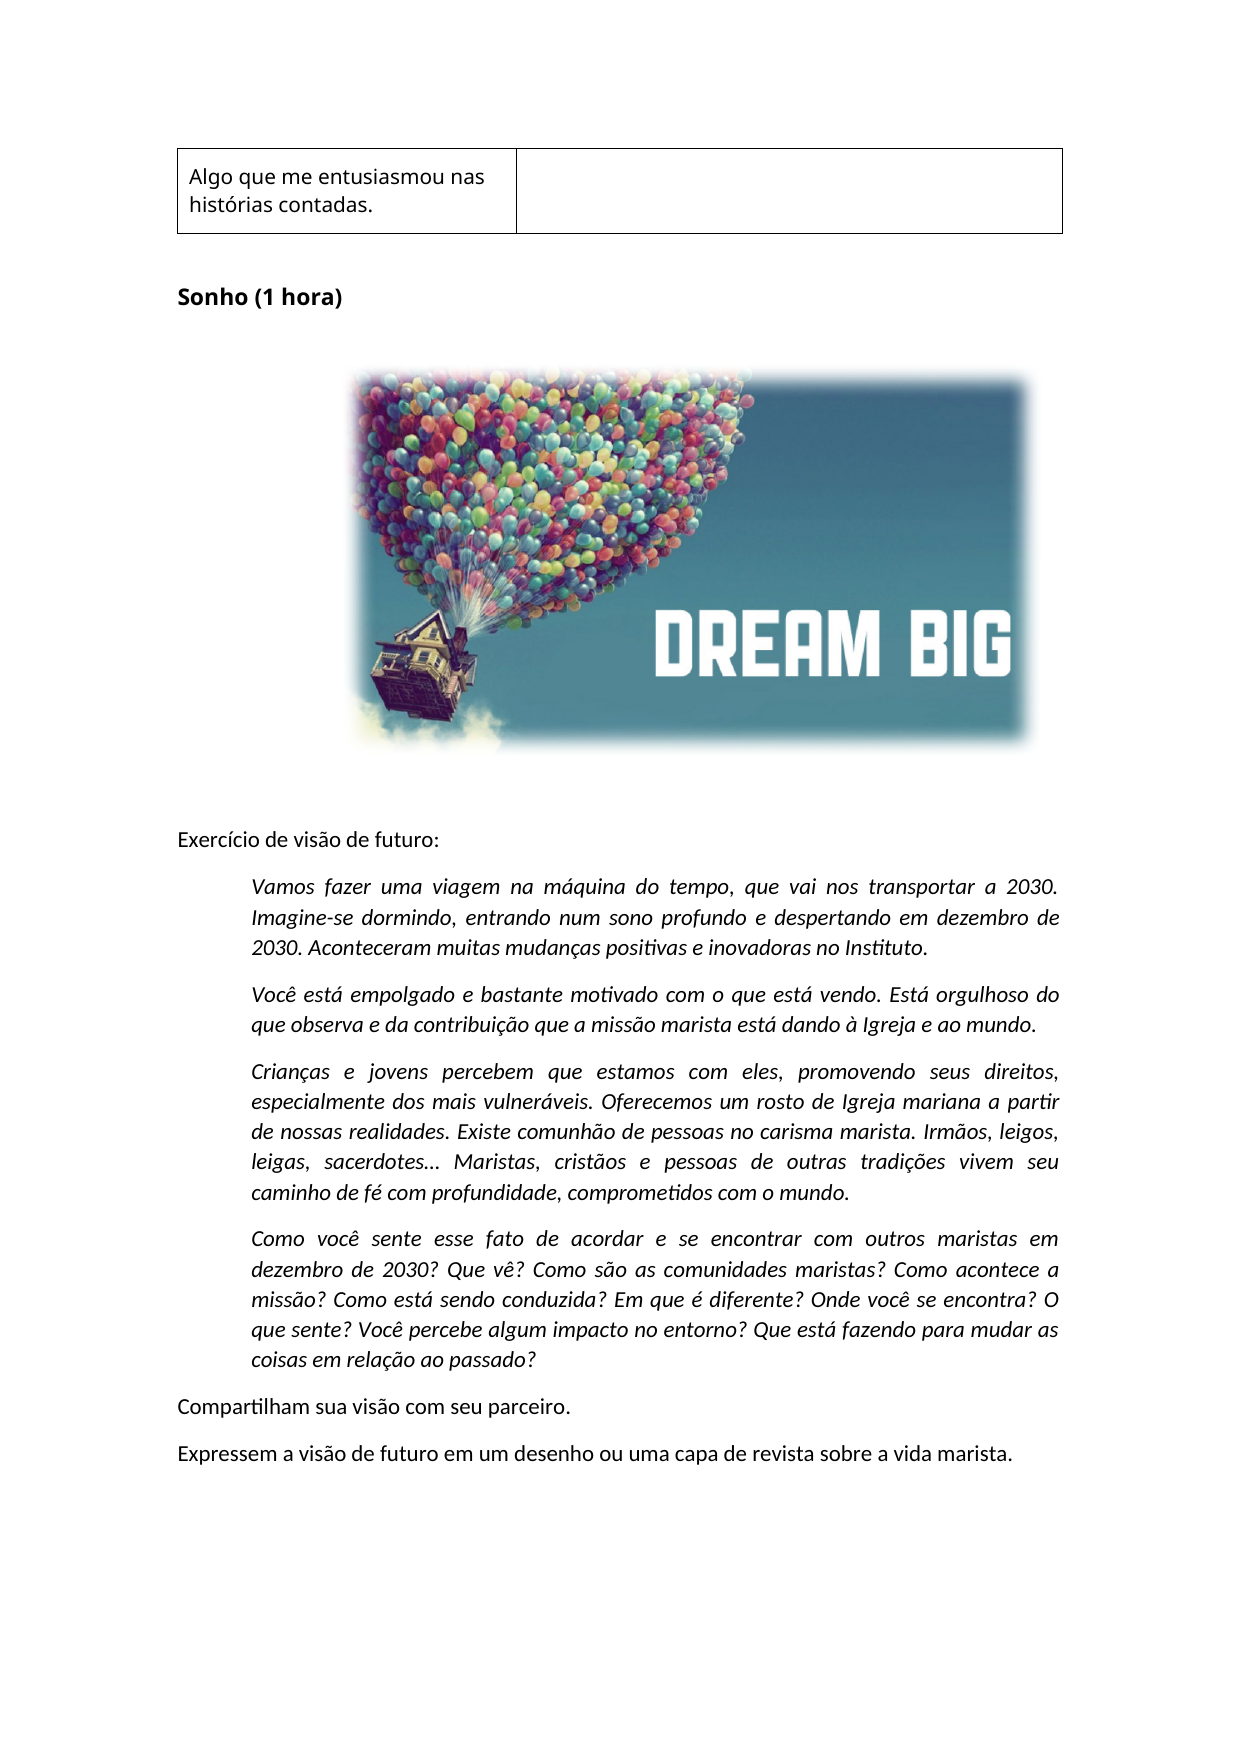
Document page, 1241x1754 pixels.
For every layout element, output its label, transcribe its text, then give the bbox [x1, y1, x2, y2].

text Como você sente esse fato de acordar e se encontrar com outros maristas em dezembro de 2030? Que vê? Como são as comunidades maristas? Como acontece a missão? Como está sendo conduzida? Em que é diferente? Onde você se encontra? O que sente? Você percebe algum impacto no entorno? Que está fazendo para mudar as coisas em relação ao passado? [251, 1224, 1063, 1373]
text Vamos fazer uma viagem na máquina do tempo, que vai nos transportar a 2030. Imagine-se dormindo, entrando num sono profundo e despertando em dezembro de 2030. Aconteceram muitas mudanças positivas e inovadoras no Instituto. [251, 872, 1063, 961]
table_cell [178, 149, 516, 233]
text Sonho (1 hora) [177, 281, 1063, 312]
picture [370, 392, 1013, 729]
text Exercício de visão de futuro: [177, 826, 1063, 853]
text Compartilham sua visão com seu parceiro. [177, 1392, 1063, 1420]
text Expressem a visão de futuro em um desenho ou uma capa de revista sobre a vida marista. [177, 1439, 1063, 1467]
text Você está empolgado e bastante motivado com o que está vendo. Está orgulhoso do que observa e da contribuição que a missão marista está dando à Igreja e ao mundo. [251, 980, 1063, 1038]
text Crianças e jovens percebem que estamos com eles, promovendo seus direitos, especialmente dos mais vulneráveis. Oferecemos um rosto de Igreja mariana a partir de nossas realidades. Existe comunhão de pessoas no carisma marista. Irmãos, leigos, leigas, sacerdotes… Maristas, cristãos e pessoas de outras tradições vivem seu caminho de fé com profundidade, comprometidos com o mundo. [251, 1057, 1063, 1206]
table_cell [517, 149, 1062, 233]
